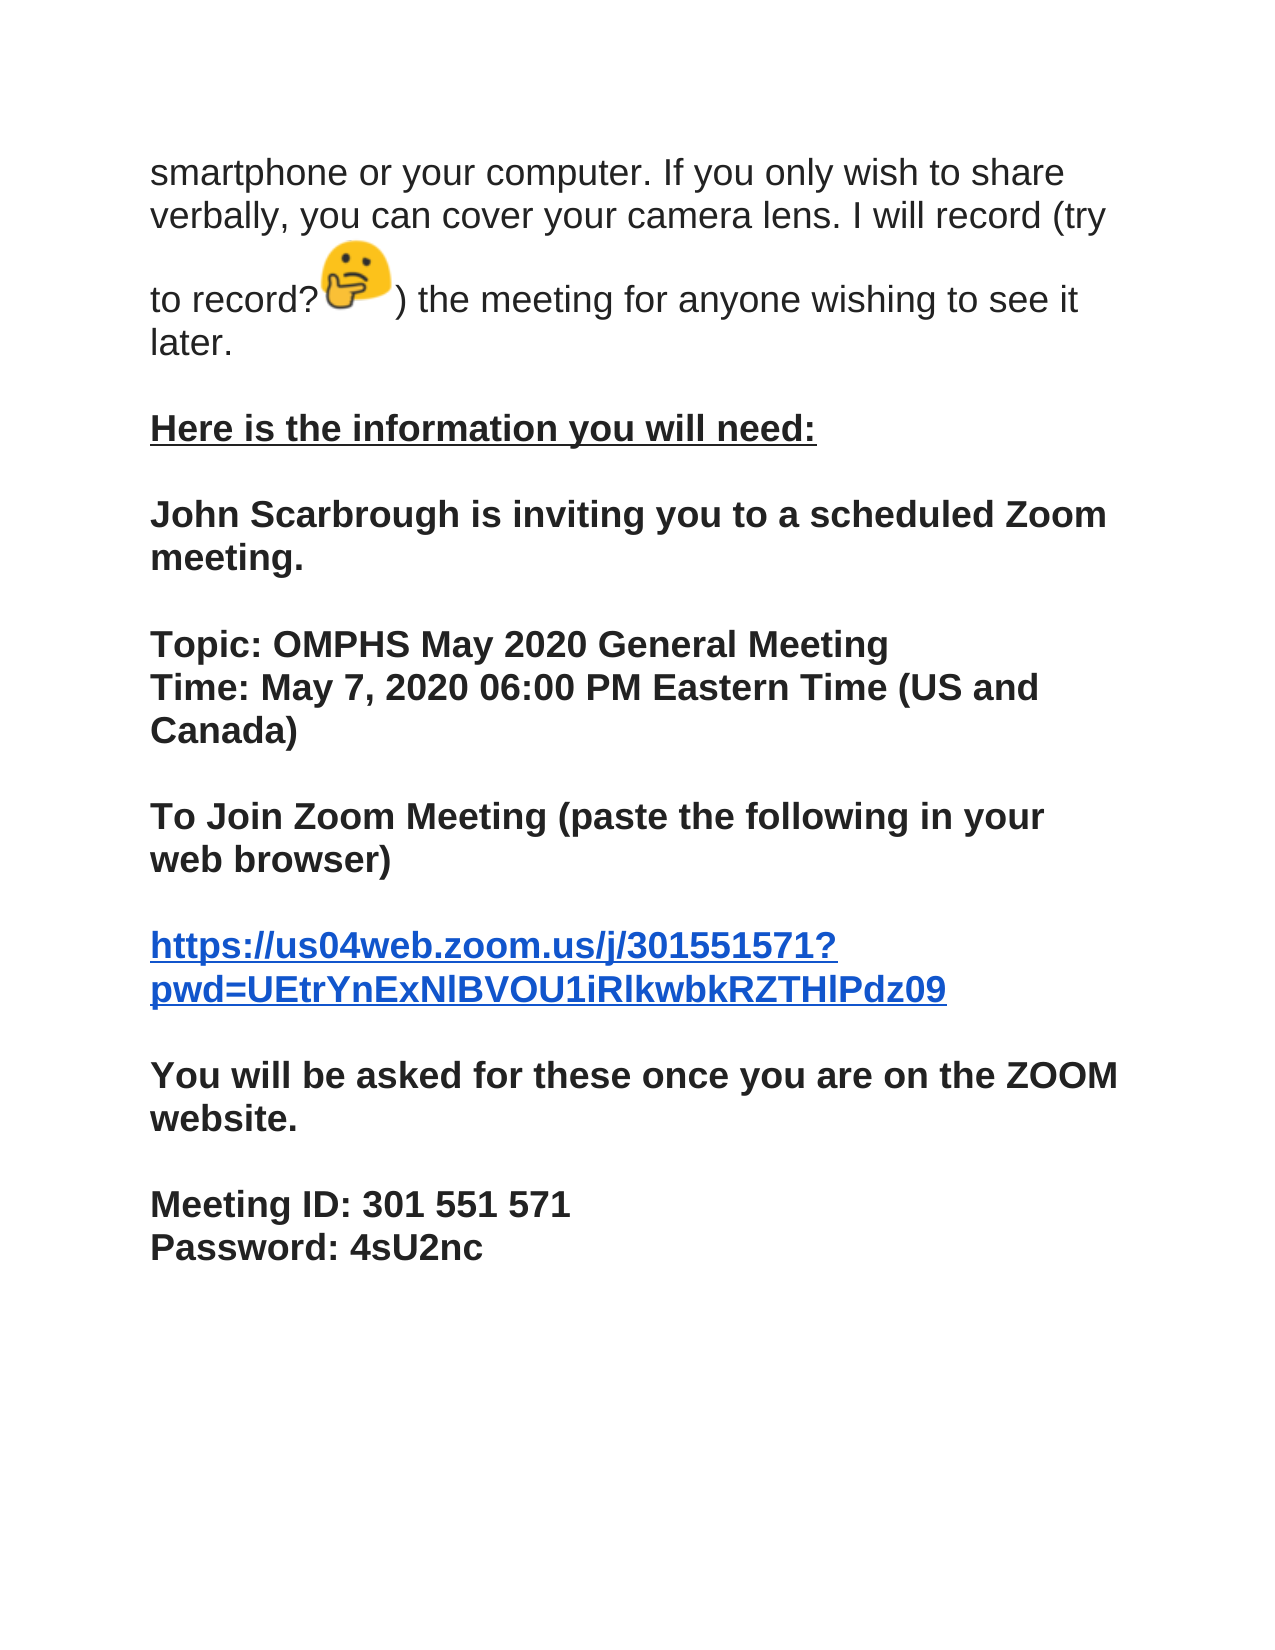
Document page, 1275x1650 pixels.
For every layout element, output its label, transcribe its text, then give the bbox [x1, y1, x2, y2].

text Topic: OMPHS May 2020 General Meeting [150, 622, 1125, 665]
text To Join Zoom Meeting (paste the following in your web browser) [150, 794, 1125, 881]
picture [318, 236, 395, 312]
text You will be asked for these once you are on the ZOOM website. [150, 1053, 1125, 1139]
text https://us04web.zoom.us/j/301551571?pwd=UEtrYnExNlBVOU1iRlkwbkRZTHlPdz09 [150, 924, 1125, 1010]
text Here is the information you will need: [150, 406, 1125, 449]
text Time: May 7, 2020 06:00 PM Eastern Time (US and Canada) [150, 665, 1125, 751]
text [150, 150, 1125, 363]
text John Scarbrough is inviting you to a scheduled Zoom meeting. [150, 492, 1125, 579]
text Meeting ID: 301 551 571 [150, 1182, 1125, 1226]
text Password: 4sU2nc [150, 1226, 1125, 1269]
